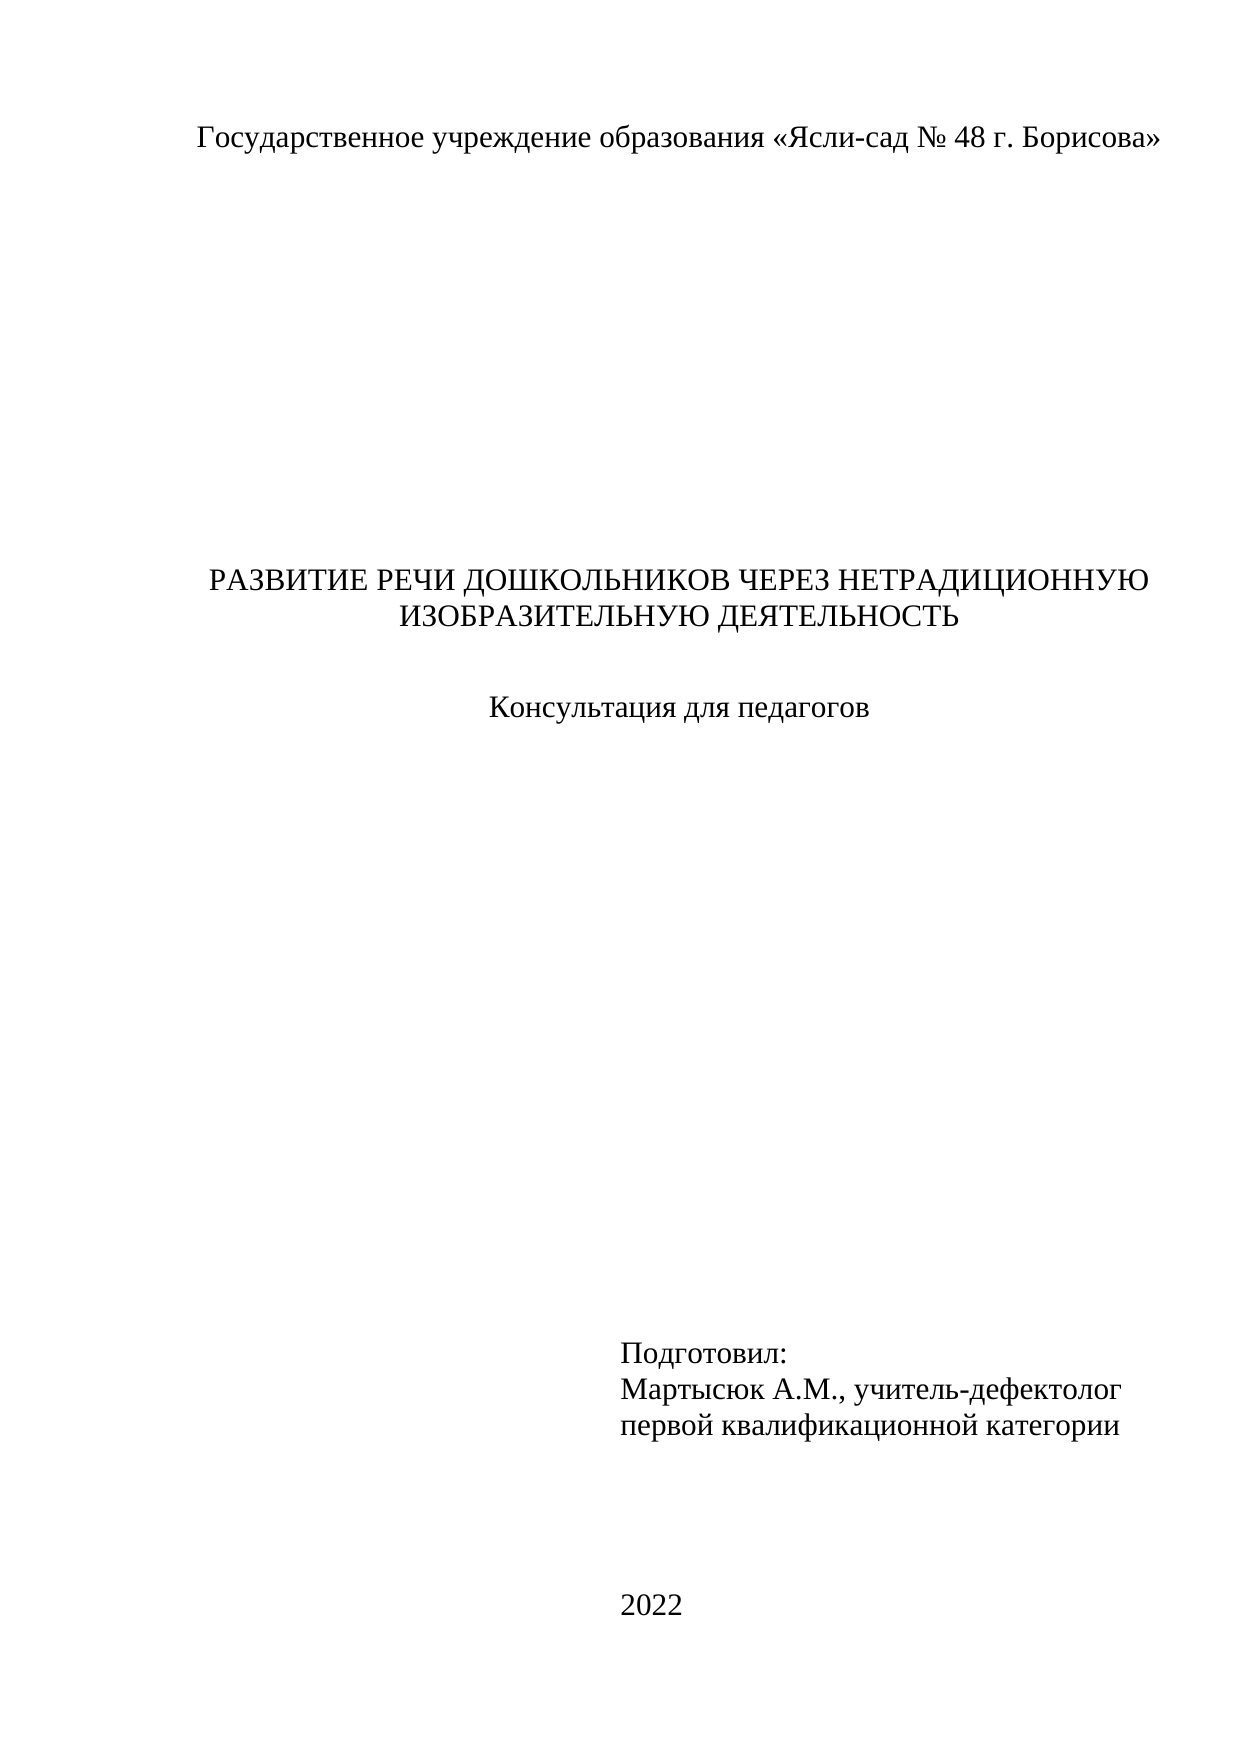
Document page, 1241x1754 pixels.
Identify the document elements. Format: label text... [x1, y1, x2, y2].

text Государственное учреждение образования «Ясли-сад № 48 г. Борисова» [177, 118, 1181, 154]
text Развитие речи дошкольников через нетрадиционную изобразительную деятельность [177, 561, 1181, 633]
text Подготовил: [177, 1334, 1181, 1370]
text 2022 [177, 1586, 1181, 1622]
text Консультация для педагогов [177, 689, 1181, 725]
text первой квалификационной категории [177, 1406, 1181, 1442]
text Мартысюк А.М., учитель-дефектолог [177, 1370, 1181, 1406]
